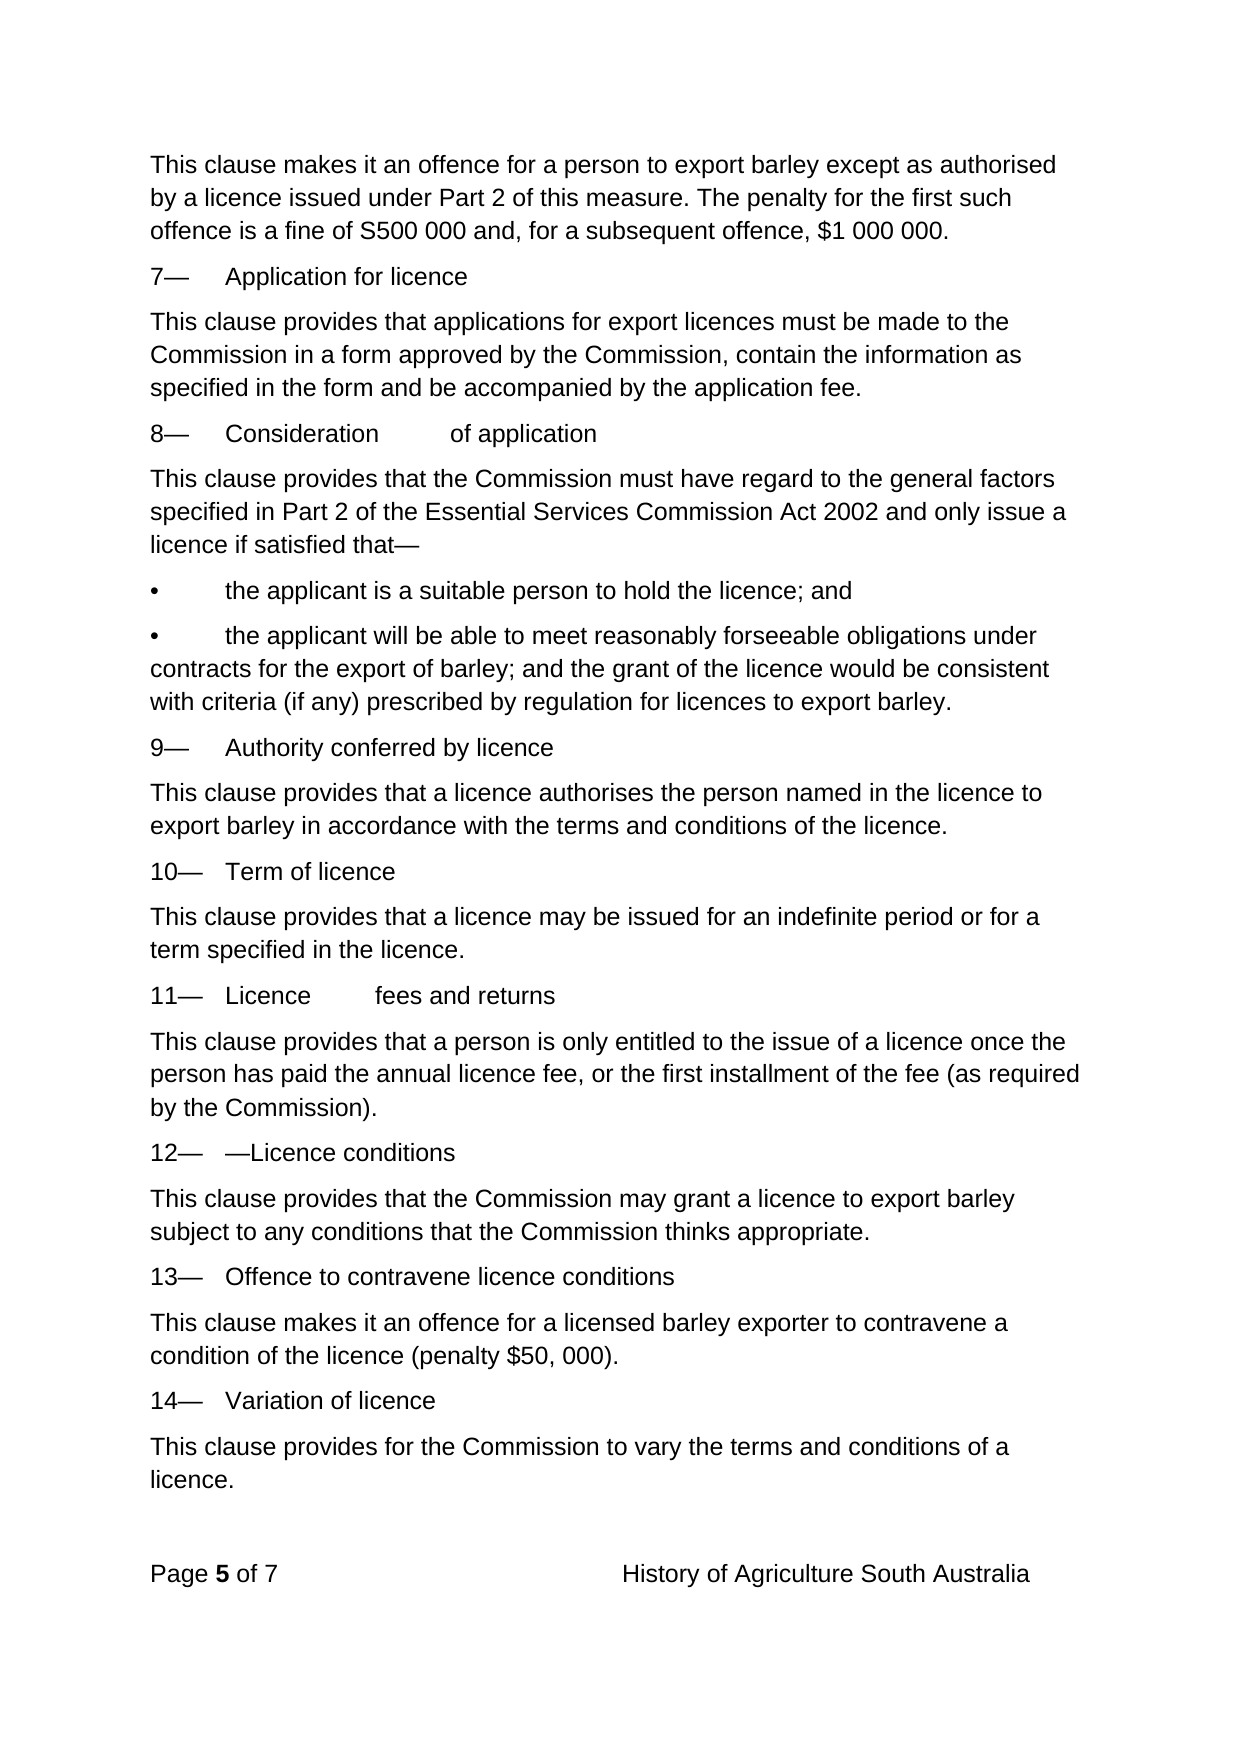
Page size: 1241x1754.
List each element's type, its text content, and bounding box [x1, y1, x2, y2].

text This clause provides that applications for export licences must be made to the Commission in a form approved by the Commission, contain the information as specified in the form and be accompanied by the application fee. [150, 307, 1090, 402]
text 10— Term of licence [150, 857, 1090, 886]
text This clause provides that a licence may be issued for an indefinite period or for a term specified in the licence. [150, 902, 1090, 964]
text 12— —Licence conditions [150, 1138, 1090, 1167]
text This clause provides that the Commission must have regard to the general factors specified in Part 2 of the Essential Services Commission Act 2002 and only issue a licence if satisfied that— [150, 464, 1090, 559]
text This clause provides that a licence authorises the person named in the licence to export barley in accordance with the terms and conditions of the licence. [150, 778, 1090, 840]
text 11— Licence fees and returns [150, 981, 1090, 1010]
text 13— Offence to contravene licence conditions [150, 1262, 1090, 1291]
text This clause provides that a person is only entitled to the issue of a licence once the person has paid the annual licence fee, or the first installment of the fee (as required by the Commission). [150, 1026, 1090, 1121]
text This clause makes it an offence for a licensed barley exporter to contravene a condition of the licence (penalty $50, 000). [150, 1308, 1090, 1369]
text 14— Variation of licence [150, 1386, 1090, 1415]
text This clause makes it an offence for a person to export barley except as authorised by a licence issued under Part 2 of this measure. The penalty for the first such offence is a fine of S500 000 and, for a subsequent offence, $1 000 000. [150, 150, 1090, 245]
text This clause provides for the Commission to vary the terms and conditions of a licence. [150, 1432, 1090, 1493]
text 9— Authority conferred by licence [150, 733, 1090, 762]
text • the applicant is a suitable person to hold the licence; and [150, 576, 1090, 604]
text • the applicant will be able to meet reasonably forseeable obligations under contracts for the export of barley; and the grant of the licence would be consistent with criteria (if any) prescribed by regulation for licences to export barley. [150, 621, 1090, 716]
text This clause provides that the Commission may grant a licence to export barley subject to any conditions that the Commission thinks appropriate. [150, 1183, 1090, 1245]
text 8— Consideration of application [150, 419, 1090, 447]
text 7— Application for licence [150, 262, 1090, 290]
